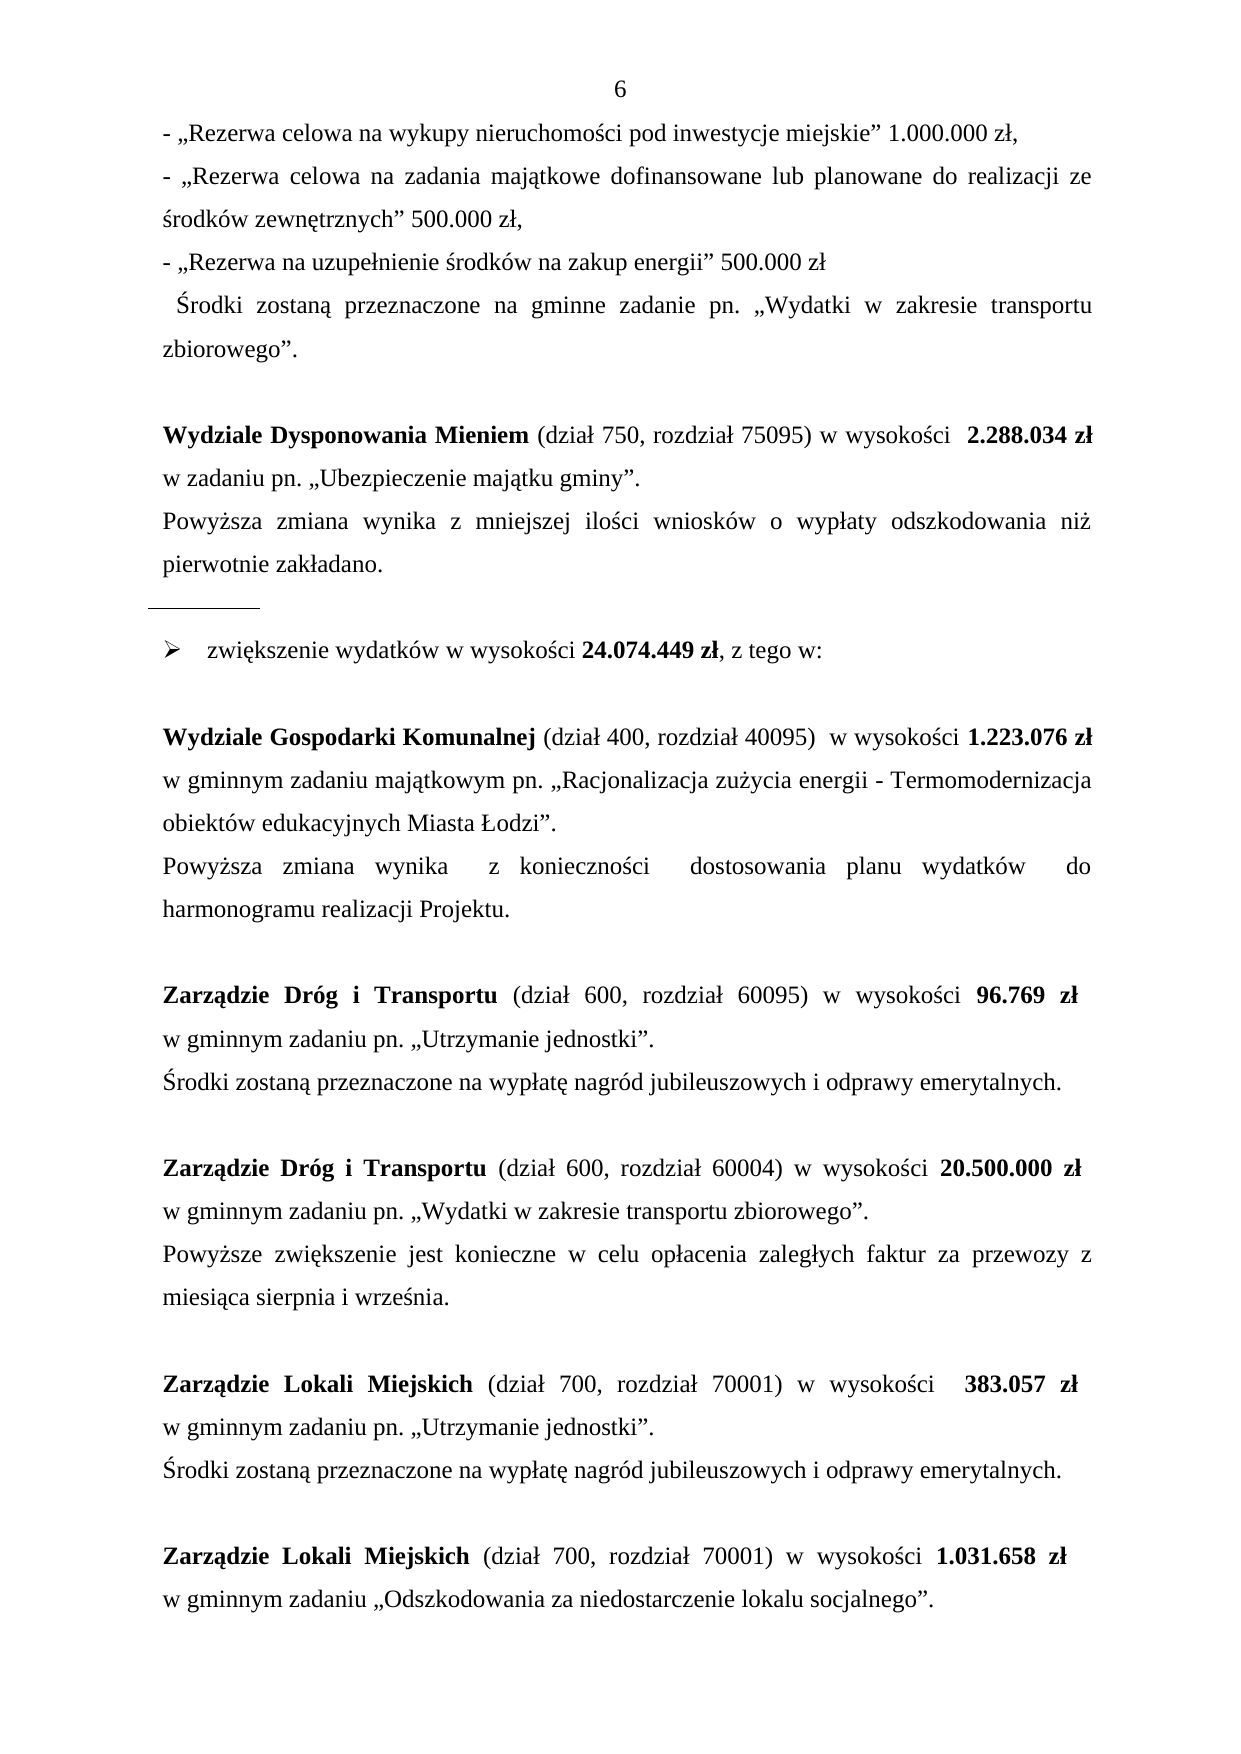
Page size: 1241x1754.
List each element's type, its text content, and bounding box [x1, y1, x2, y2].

text - „Rezerwa celowa na zadania majątkowe dofinansowane lub planowane do realizacji ze środków zewnętrznych” 500.000 zł, [162, 161, 1092, 233]
text - „Rezerwa na uzupełnienie środków na zakup energii” 500.000 zł [162, 247, 1092, 276]
text Powyższa zmiana wynika z mniejszej ilości wniosków o wypłaty odszkodowania niż pierwotnie zakładano. [162, 506, 1092, 578]
text Wydziale Dysponowania Mieniem (dział 750, rozdział 75095) w wysokości 2.288.034 zł w zadaniu pn. „Ubezpieczenie majątku gminy”. [162, 420, 1092, 492]
text Powyższe zwiększenie jest konieczne w celu opłacenia zaległych faktur za przewozy z miesiąca sierpnia i września. [162, 1239, 1092, 1311]
list zwiększenie wydatków w wysokości 24.074.449 zł, z tego w: [162, 636, 1092, 664]
text Środki zostaną przeznaczone na wypłatę nagród jubileuszowych i odprawy emerytalnych. [162, 1455, 1092, 1484]
text Wydziale Gospodarki Komunalnej (dział 400, rozdział 40095) w wysokości 1.223.076 zł w gminnym zadaniu majątkowym pn. „Racjonalizacja zużycia energii - Termomodernizacja obiektów edukacyjnych Miasta Łodzi”. [162, 722, 1092, 837]
text Środki zostaną przeznaczone na gminne zadanie pn. „Wydatki w zakresie transportu zbiorowego”. [162, 291, 1092, 362]
text Zarządzie Lokali Miejskich (dział 700, rozdział 70001) w wysokości 383.057 zł w gminnym zadaniu pn. „Utrzymanie jednostki”. [162, 1369, 1092, 1441]
text - „Rezerwa celowa na wykupy nieruchomości pod inwestycje miejskie” 1.000.000 zł, [162, 118, 1092, 147]
text Powyższa zmiana wynika z konieczności dostosowania planu wydatków do harmonogramu realizacji Projektu. [162, 851, 1092, 923]
text Środki zostaną przeznaczone na wypłatę nagród jubileuszowych i odprawy emerytalnych. [162, 1067, 1092, 1096]
text Zarządzie Dróg i Transportu (dział 600, rozdział 60095) w wysokości 96.769 zł w gminnym zadaniu pn. „Utrzymanie jednostki”. [162, 981, 1092, 1052]
text Zarządzie Lokali Miejskich (dział 700, rozdział 70001) w wysokości 1.031.658 zł w gminnym zadaniu „Odszkodowania za niedostarczenie lokalu socjalnego”. [162, 1541, 1092, 1613]
text Zarządzie Dróg i Transportu (dział 600, rozdział 60004) w wysokości 20.500.000 zł w gminnym zadaniu pn. „Wydatki w zakresie transportu zbiorowego”. [162, 1153, 1092, 1225]
